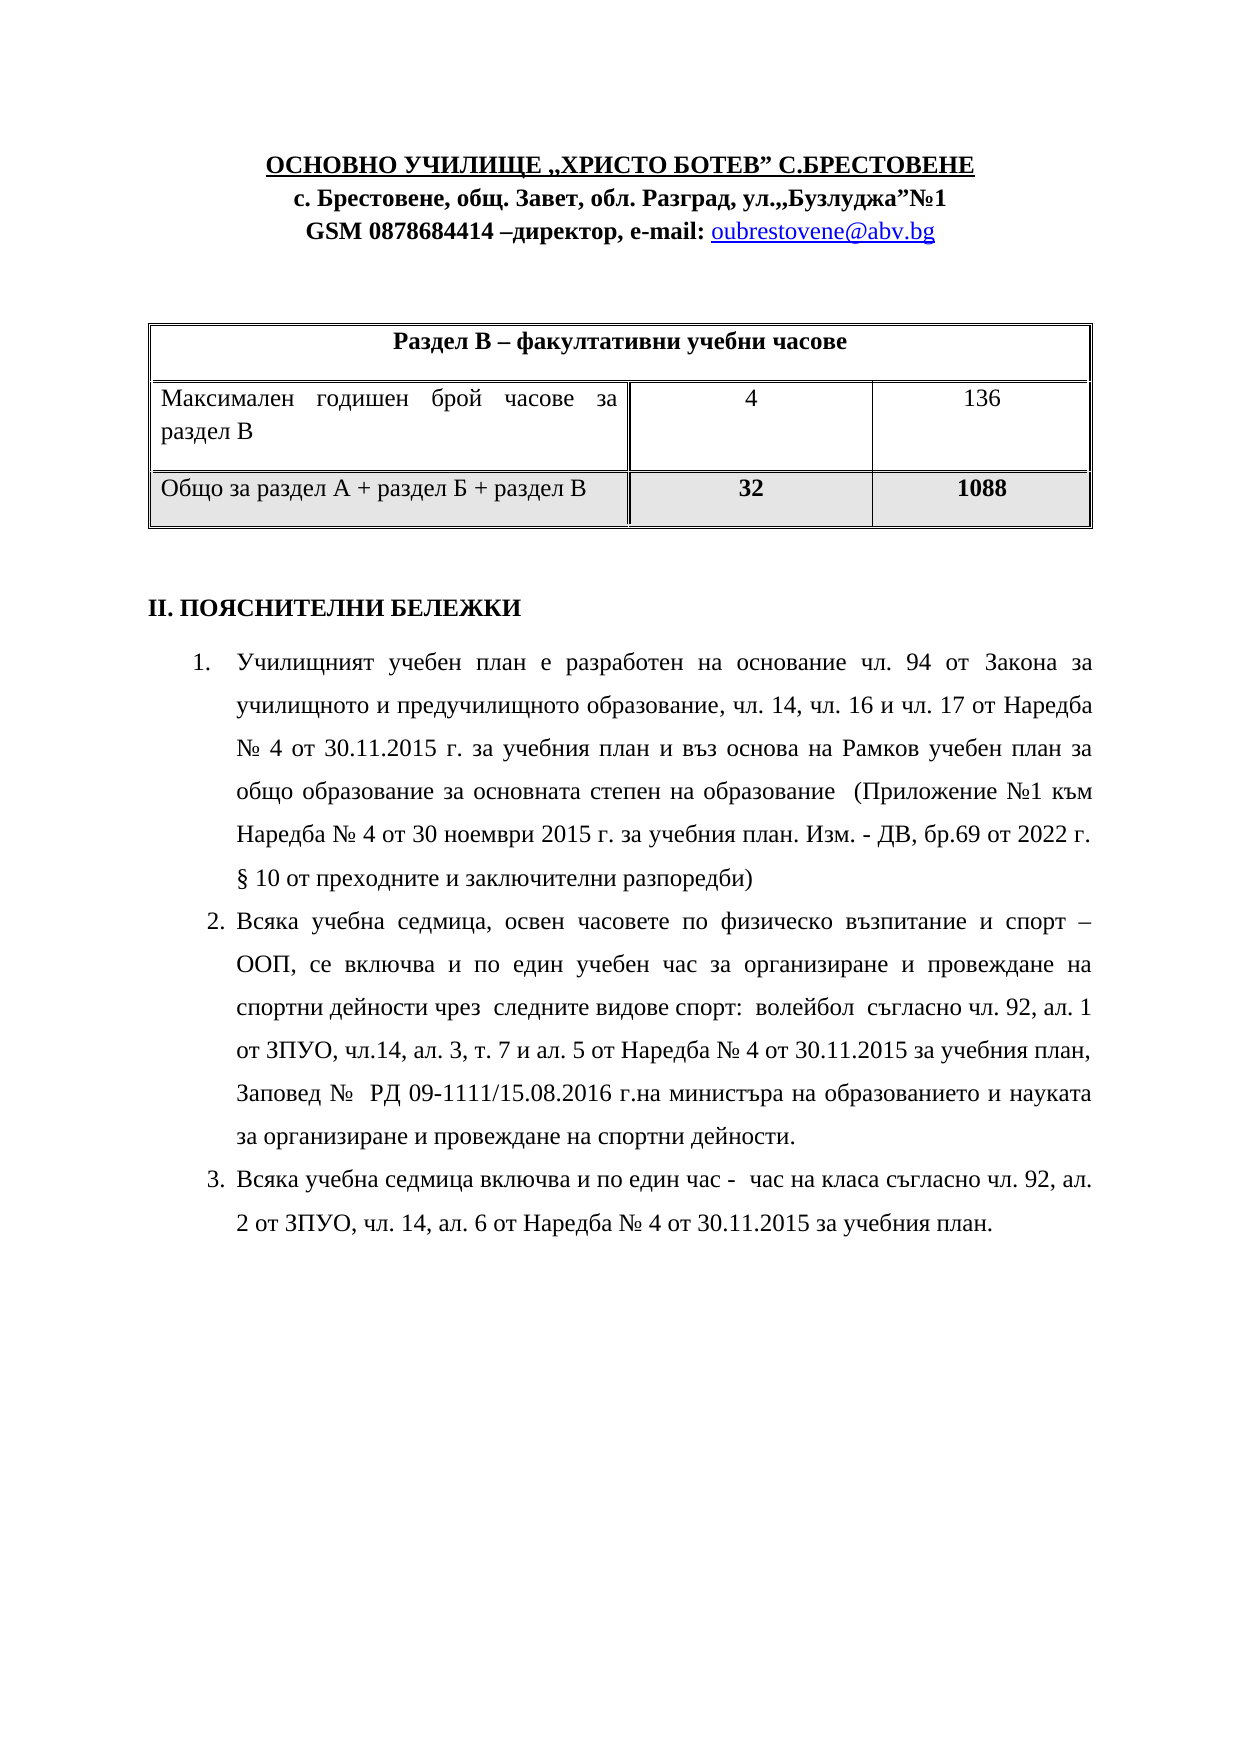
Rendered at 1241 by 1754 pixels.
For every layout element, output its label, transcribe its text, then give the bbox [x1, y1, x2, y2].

list Училищният учебен план е разработен на основание чл. 94 от Закона за училищното и предучилищното образование, чл. 14, чл. 16 и чл. 17 от Наредба № 4 от 30.11.2015 г. за учебния план и въз основа на Рамков учебен план за общо образование за основната степен на образование (Приложение №1 към Наредба № 4 от 30 ноември 2015 г. за учебния план. Изм. - ДВ, бр.69 от 2022 г. § 10 от преходните и заключителни разпоредби) [192, 647, 1093, 891]
table_cell 32 [629, 473, 872, 526]
text ОСНОВНО УЧИЛИЩЕ ,,ХРИСТО БОТЕВ” С.БРЕСТОВЕНЕ [148, 150, 1093, 179]
table_cell 4 [631, 383, 872, 469]
text с. Брестовене, общ. Завет, обл. Разград, ул.,,Бузлуджа”№1 [148, 183, 1093, 212]
table_header Раздел В – факултативни учебни часове [151, 326, 1089, 380]
list Всяка учебна седмица, освен часовете по физическо възпитание и спорт – ООП, се включва и по един учебен час за организиране и провеждане на спортни дейности чрез следните видове спорт: волейбол съгласно чл. 92, ал. 1 от ЗПУО, чл.14, ал. 3, т. 7 и ал. 5 от Наредба № 4 от 30.11.2015 за учебния план, Заповед № РД 09-1111/15.08.2016 г.на министъра на образованието и науката за организиране и провеждане на спортни дейности. [207, 906, 1093, 1150]
table_cell Общо за раздел А + раздел Б + раздел В [151, 470, 629, 526]
table_cell 136 [873, 380, 1091, 469]
list Всяка учебна седмица включва и по един час - час на класа съгласно чл. 92, ал. 2 от ЗПУО, чл. 14, ал. 6 от Наредба № 4 от 30.11.2015 за учебния план. [207, 1164, 1093, 1236]
table_cell 1088 [873, 470, 1090, 526]
text GSM 0878684414 –директор, e-mail: oubrestovene@abv.bg [148, 216, 1093, 245]
text ІІ. ПОЯСНИТЕЛНИ БЕЛЕЖКИ [148, 593, 1093, 622]
table_cell Максимален годишен брой часове за раздел В [149, 380, 629, 469]
